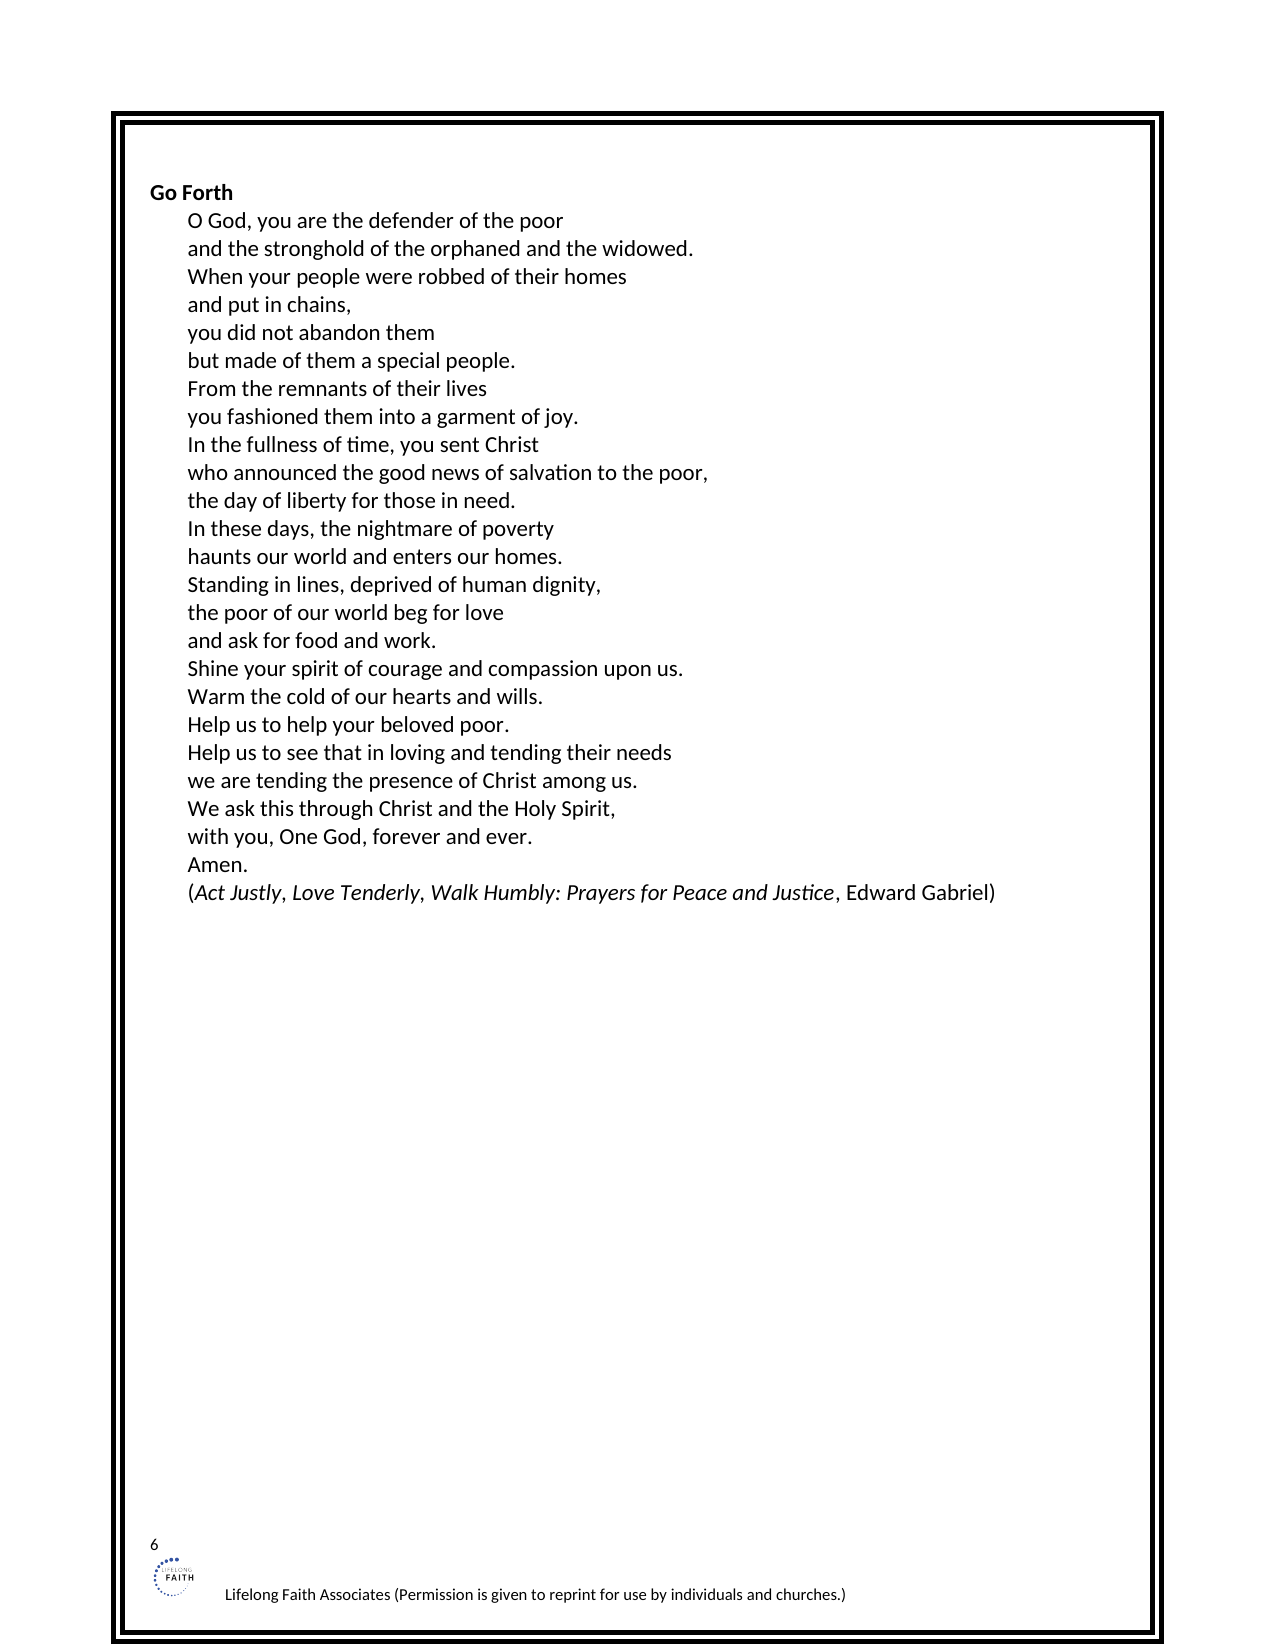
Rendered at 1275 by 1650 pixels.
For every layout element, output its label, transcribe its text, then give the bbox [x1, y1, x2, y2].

text From the remnants of their lives [187, 374, 1125, 402]
text and the stronghold of the orphaned and the widowed. [187, 234, 1125, 262]
text and put in chains, [187, 290, 1125, 318]
text you fashioned them into a garment of joy. [187, 402, 1125, 430]
text the day of liberty for those in need. [187, 486, 1125, 514]
text O God, you are the defender of the poor [187, 206, 1125, 234]
text who announced the good news of salvation to the poor, [187, 458, 1125, 486]
text you did not abandon them [187, 318, 1125, 346]
text Help us to see that in loving and tending their needs [187, 738, 1125, 766]
text We ask this through Christ and the Holy Spirit, [187, 794, 1125, 822]
text haunts our world and enters our homes. [187, 542, 1125, 570]
text In these days, the nightmare of poverty [187, 514, 1125, 542]
text the poor of our world beg for love [187, 598, 1125, 626]
text When your people were robbed of their homes [187, 262, 1125, 290]
text we are tending the presence of Christ among us. [187, 766, 1125, 794]
picture [150, 1554, 197, 1601]
text Amen. [187, 851, 1125, 878]
text Warm the cold of our hearts and wills. [187, 682, 1125, 710]
text Shine your spirit of courage and compassion upon us. [187, 654, 1125, 682]
text (Act Justly, Love Tenderly, Walk Humbly: Prayers for Peace and Justice, Edward Gabriel) [187, 878, 1125, 907]
text with you, One God, forever and ever. [187, 822, 1125, 851]
text Standing in lines, deprived of human dignity, [187, 570, 1125, 598]
text but made of them a special people. [187, 346, 1125, 374]
text Go Forth [150, 178, 1125, 206]
text and ask for food and work. [187, 626, 1125, 654]
text In the fullness of time, you sent Christ [187, 430, 1125, 458]
text Help us to help your beloved poor. [187, 710, 1125, 738]
